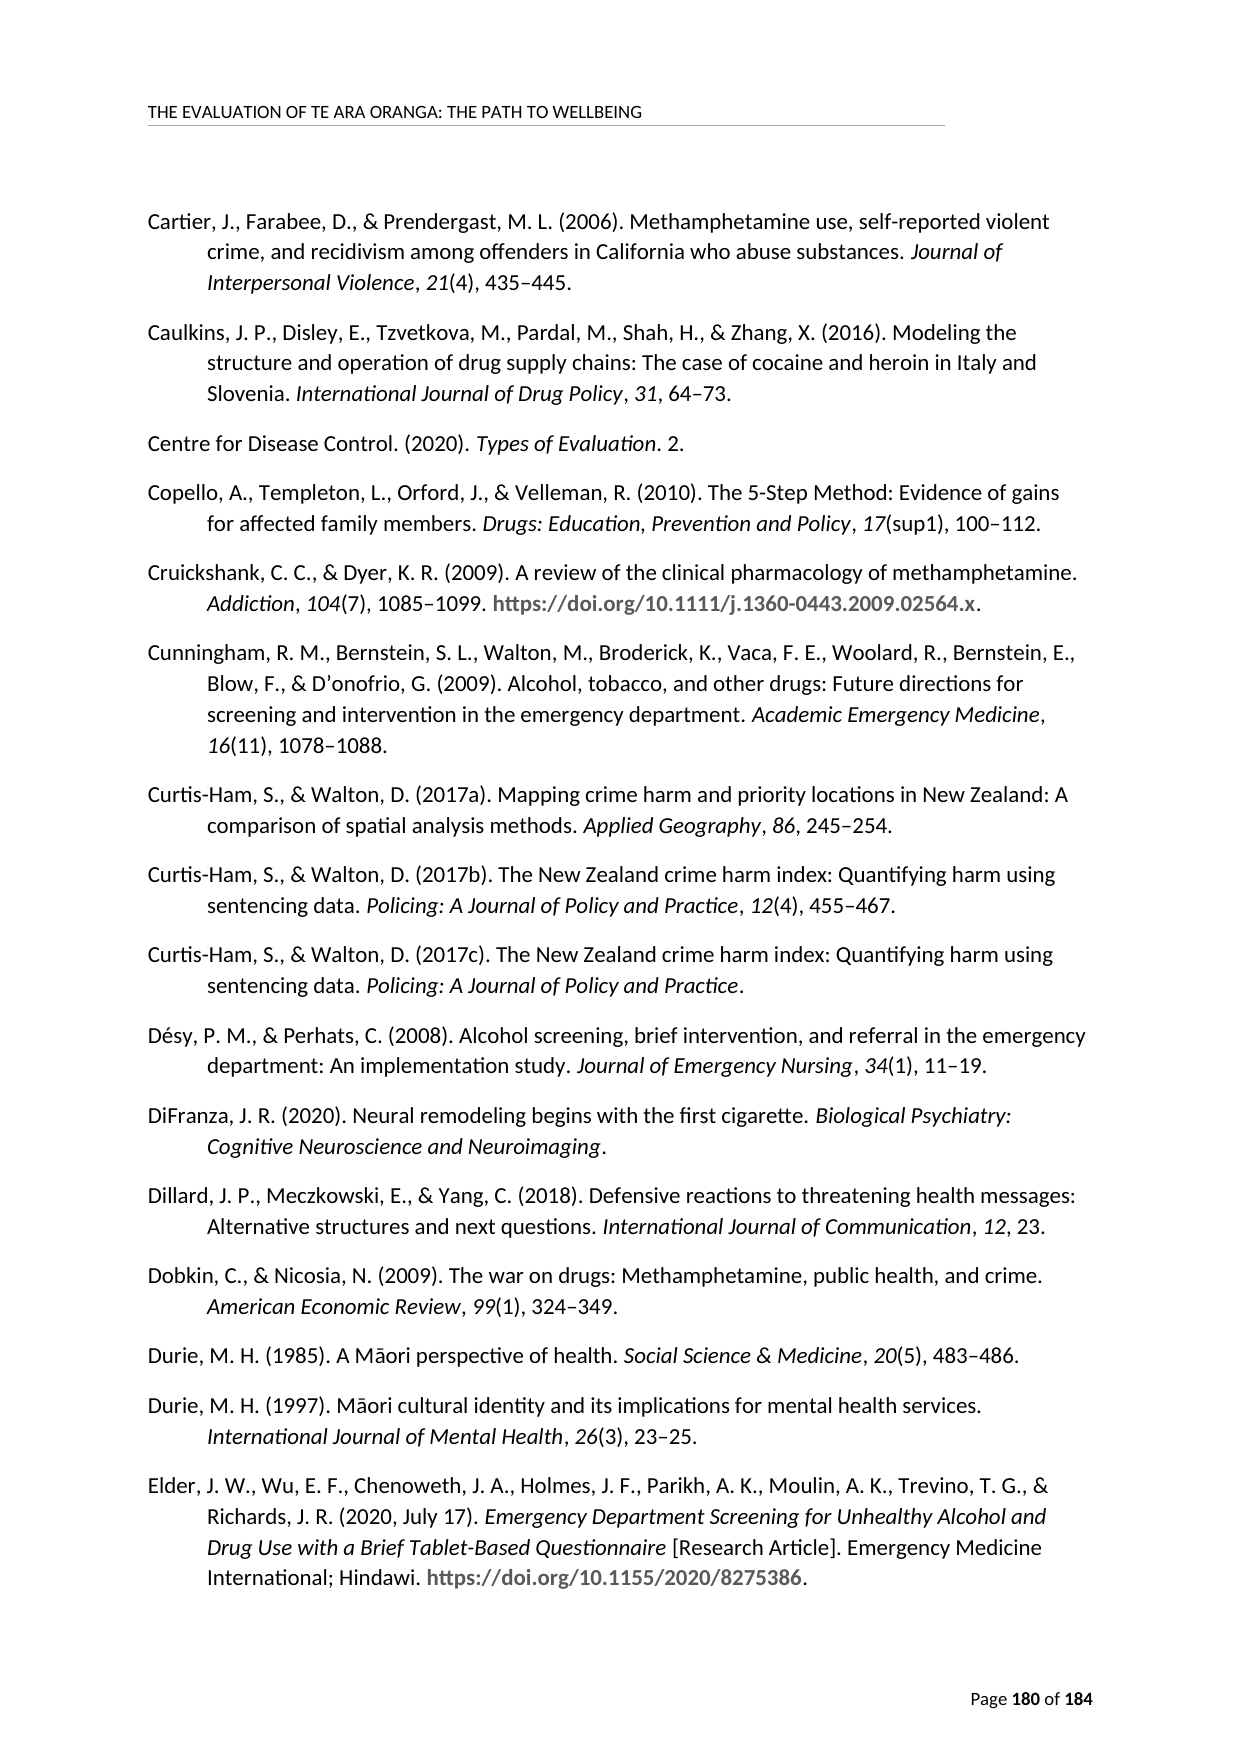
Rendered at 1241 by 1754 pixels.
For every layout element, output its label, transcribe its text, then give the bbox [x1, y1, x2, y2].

text Désy, P. M., & Perhats, C. (2008). Alcohol screening, brief intervention, and referral in the emergency department: An implementation study. Journal of Emergency Nursing, 34(1), 11–19. [148, 1021, 1092, 1079]
text Durie, M. H. (1985). A Māori perspective of health. Social Science & Medicine, 20(5), 483–486. [148, 1342, 1092, 1370]
text Cartier, J., Farabee, D., & Prendergast, M. L. (2006). Methamphetamine use, self-reported violent crime, and recidivism among offenders in California who abuse substances. Journal of Interpersonal Violence, 21(4), 435–445. [148, 207, 1092, 296]
text Dobkin, C., & Nicosia, N. (2009). The war on drugs: Methamphetamine, public health, and crime. American Economic Review, 99(1), 324–349. [148, 1261, 1092, 1320]
text Cunningham, R. M., Bernstein, S. L., Walton, M., Broderick, K., Vaca, F. E., Woolard, R., Bernstein, E., Blow, F., & D’onofrio, G. (2009). Alcohol, tobacco, and other drugs: Future directions for screening and intervention in the emergency department. Academic Emergency Medicine, 16(11), 1078–1088. [148, 638, 1092, 759]
text Durie, M. H. (1997). Māori cultural identity and its implications for mental health services. International Journal of Mental Health, 26(3), 23–25. [148, 1391, 1092, 1450]
text Centre for Disease Control. (2020). Types of Evaluation. 2. [148, 429, 1092, 457]
text Curtis-Ham, S., & Walton, D. (2017a). Mapping crime harm and priority locations in New Zealand: A comparison of spatial analysis methods. Applied Geography, 86, 245–254. [148, 780, 1092, 839]
text Dillard, J. P., Meczkowski, E., & Yang, C. (2018). Defensive reactions to threatening health messages: Alternative structures and next questions. International Journal of Communication, 12, 23. [148, 1181, 1092, 1240]
text Curtis-Ham, S., & Walton, D. (2017b). The New Zealand crime harm index: Quantifying harm using sentencing data. Policing: A Journal of Policy and Practice, 12(4), 455–467. [148, 860, 1092, 919]
text Copello, A., Templeton, L., Orford, J., & Velleman, R. (2010). The 5-Step Method: Evidence of gains for affected family members. Drugs: Education, Prevention and Policy, 17(sup1), 100–112. [148, 478, 1092, 537]
text Cruickshank, C. C., & Dyer, K. R. (2009). A review of the clinical pharmacology of methamphetamine. Addiction, 104(7), 1085–1099. https://doi.org/10.1111/j.1360-0443.2009.02564.x. [148, 558, 1092, 617]
text Curtis-Ham, S., & Walton, D. (2017c). The New Zealand crime harm index: Quantifying harm using sentencing data. Policing: A Journal of Policy and Practice. [148, 941, 1092, 999]
text Elder, J. W., Wu, E. F., Chenoweth, J. A., Holmes, J. F., Parikh, A. K., Moulin, A. K., Trevino, T. G., & Richards, J. R. (2020, July 17). Emergency Department Screening for Unhealthy Alcohol and Drug Use with a Brief Tablet-Based Questionnaire [Research Article]. Emergency Medicine International; Hindawi. https://doi.org/10.1155/2020/8275386. [148, 1471, 1092, 1592]
text DiFranza, J. R. (2020). Neural remodeling begins with the first cigarette. Biological Psychiatry: Cognitive Neuroscience and Neuroimaging. [148, 1101, 1092, 1160]
text Caulkins, J. P., Disley, E., Tzvetkova, M., Pardal, M., Shah, H., & Zhang, X. (2016). Modeling the structure and operation of drug supply chains: The case of cocaine and heroin in Italy and Slovenia. International Journal of Drug Policy, 31, 64–73. [148, 318, 1092, 407]
